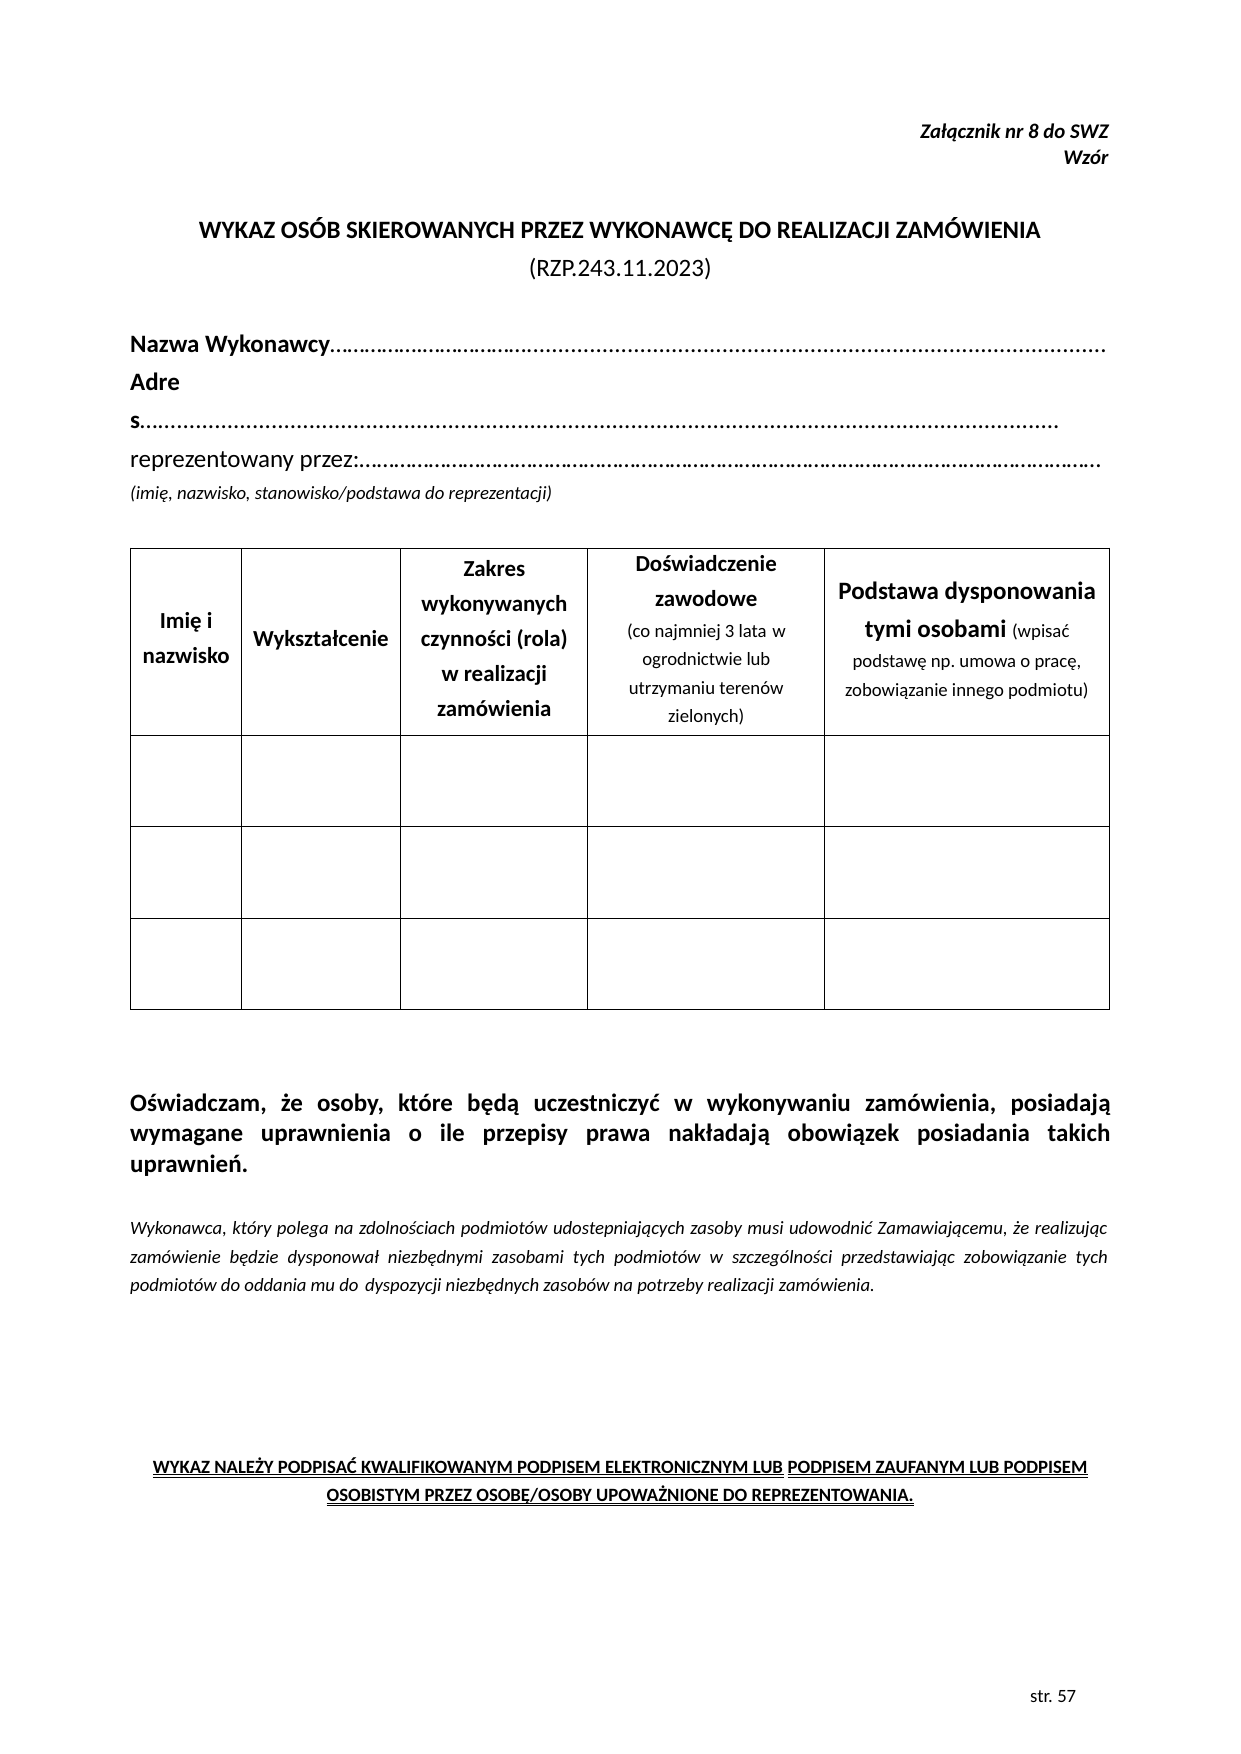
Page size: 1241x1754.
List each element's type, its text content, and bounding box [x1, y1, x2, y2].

table_cell [825, 827, 1109, 918]
table_header Podstawa dysponowania tymi osobami (wpisać podstawę np. umowa o pracę, zobowiązanie innego podmiotu) [825, 549, 1109, 735]
text reprezentowany przez:………………………………………………………………………………………………………………… [130, 443, 1110, 473]
text WYKAZ OSÓB SKIEROWANYCH PRZEZ WYKONAWCĘ DO REALIZACJI ZAMÓWIENIA [130, 214, 1110, 244]
text WYKAZ NALEŻY PODPISAĆ KWALIFIKOWANYM PODPISEM ELEKTRONICZNYM LUB PODPISEM ZAUFANYM LUB PODPISEM OSOBISTYM PRZEZ OSOBĘ/OSOBY UPOWAŻNIONE DO REPREZENTOWANIA. [130, 1455, 1110, 1506]
text (RZP.243.11.2023) [130, 252, 1110, 283]
table_header Imię i nazwisko [131, 549, 241, 735]
table_cell [242, 919, 400, 1009]
table_cell [131, 736, 241, 826]
table_cell [825, 919, 1109, 1009]
table_cell [242, 736, 400, 826]
text Adres…............................................................................................................................................... [130, 367, 1110, 435]
table_cell [588, 827, 824, 918]
table_cell [401, 827, 587, 918]
table_cell [825, 736, 1109, 826]
table_cell [588, 736, 824, 826]
text Oświadczam, że osoby, które będą uczestniczyć w wykonywaniu zamówienia, posiadają wymagane uprawnienia o ile przepisy prawa nakładają obowiązek posiadania takich uprawnień. [130, 1087, 1110, 1178]
table_header Wykształcenie [242, 549, 400, 735]
table_cell [242, 827, 400, 918]
text Wykonawca, który polega na zdolnościach podmiotów udostepniających zasoby musi udowodnić Zamawiającemu, że realizując zamówienie będzie dysponował niezbędnymi zasobami tych podmiotów w szczególności przedstawiając zobowiązanie tych podmiotów do oddania mu do dyspozycji niezbędnych zasobów na potrzeby realizacji zamówienia. [130, 1216, 1110, 1297]
text Nazwa Wykonawcy…………….………………............................................................................................ [130, 328, 1110, 359]
table_cell [131, 827, 241, 918]
table_header Doświadczenie zawodowe (co najmniej 3 lata w ogrodnictwie lub utrzymaniu terenów zielonych) [588, 549, 824, 735]
table_cell [131, 919, 241, 1009]
table_header Zakres wykonywanych czynności (rola) w realizacji zamówienia [401, 549, 587, 735]
table_cell [401, 919, 587, 1009]
table_cell [401, 736, 587, 826]
table_cell [588, 919, 824, 1009]
text Załącznik nr 8 do SWZ [130, 119, 1110, 144]
text (imię, nazwisko, stanowisko/podstawa do reprezentacji) [130, 481, 966, 504]
text Wzór [130, 144, 1110, 169]
